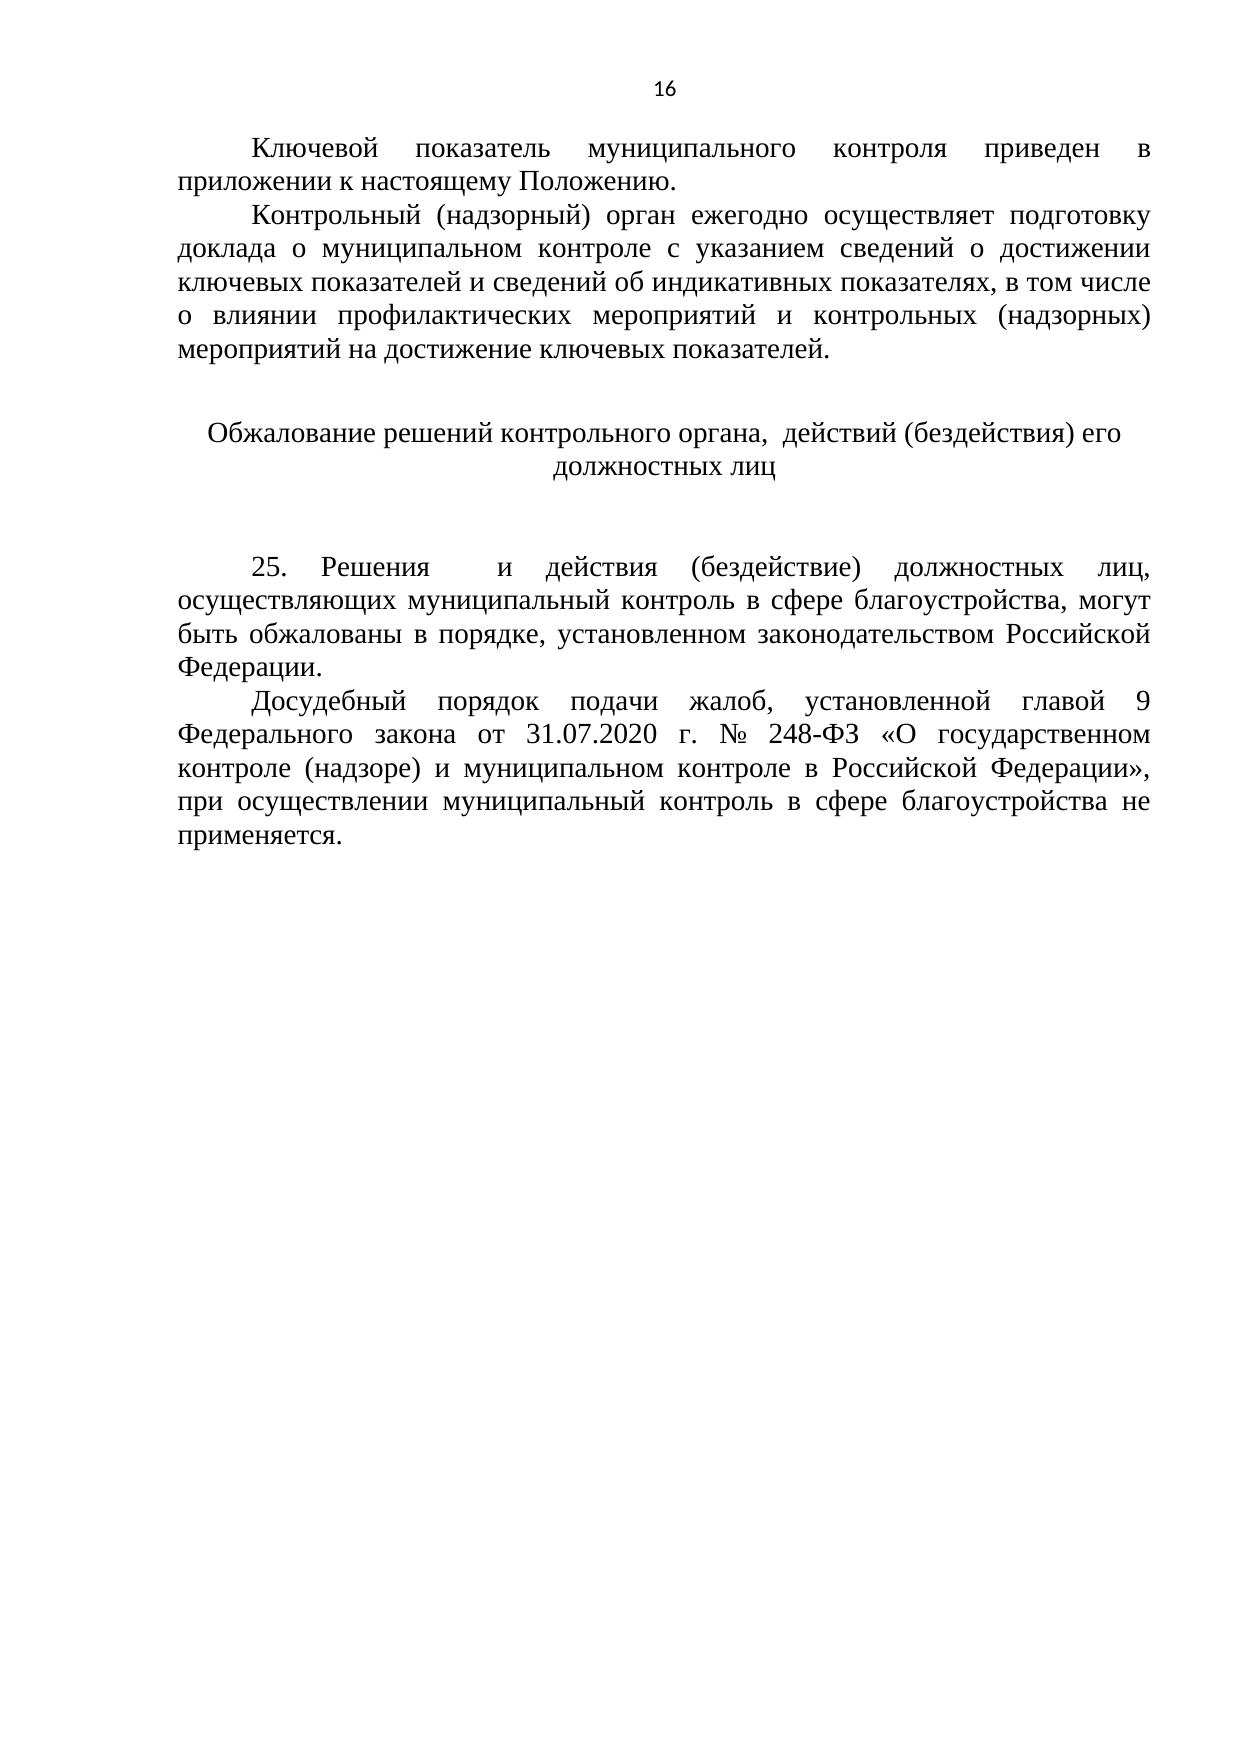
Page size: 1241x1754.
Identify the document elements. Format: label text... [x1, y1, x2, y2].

text Обжалование решений контрольного органа, действий (бездействия) его должностных лиц [177, 415, 1152, 482]
text Досудебный порядок подачи жалоб, установленной главой 9 Федерального закона от 31.07.2020 г. № 248-ФЗ «О государственном контроле (надзоре) и муниципальном контроле в Российской Федерации», при осуществлении муниципальный контроль в сфере благоустройства не применяется. [177, 683, 1152, 851]
text 25. Решения и действия (бездействие) должностных лиц, осуществляющих муниципальный контроль в сфере благоустройства, могут быть обжалованы в порядке, установленном законодательством Российской Федерации. [177, 549, 1152, 683]
text Ключевой показатель муниципального контроля приведен в приложении к настоящему Положению. [177, 130, 1152, 197]
text Контрольный (надзорный) орган ежегодно осуществляет подготовку доклада о муниципальном контроле с указанием сведений о достижении ключевых показателей и сведений об индикативных показателях, в том числе о влиянии профилактических мероприятий и контрольных (надзорных) мероприятий на достижение ключевых показателей. [177, 197, 1152, 364]
